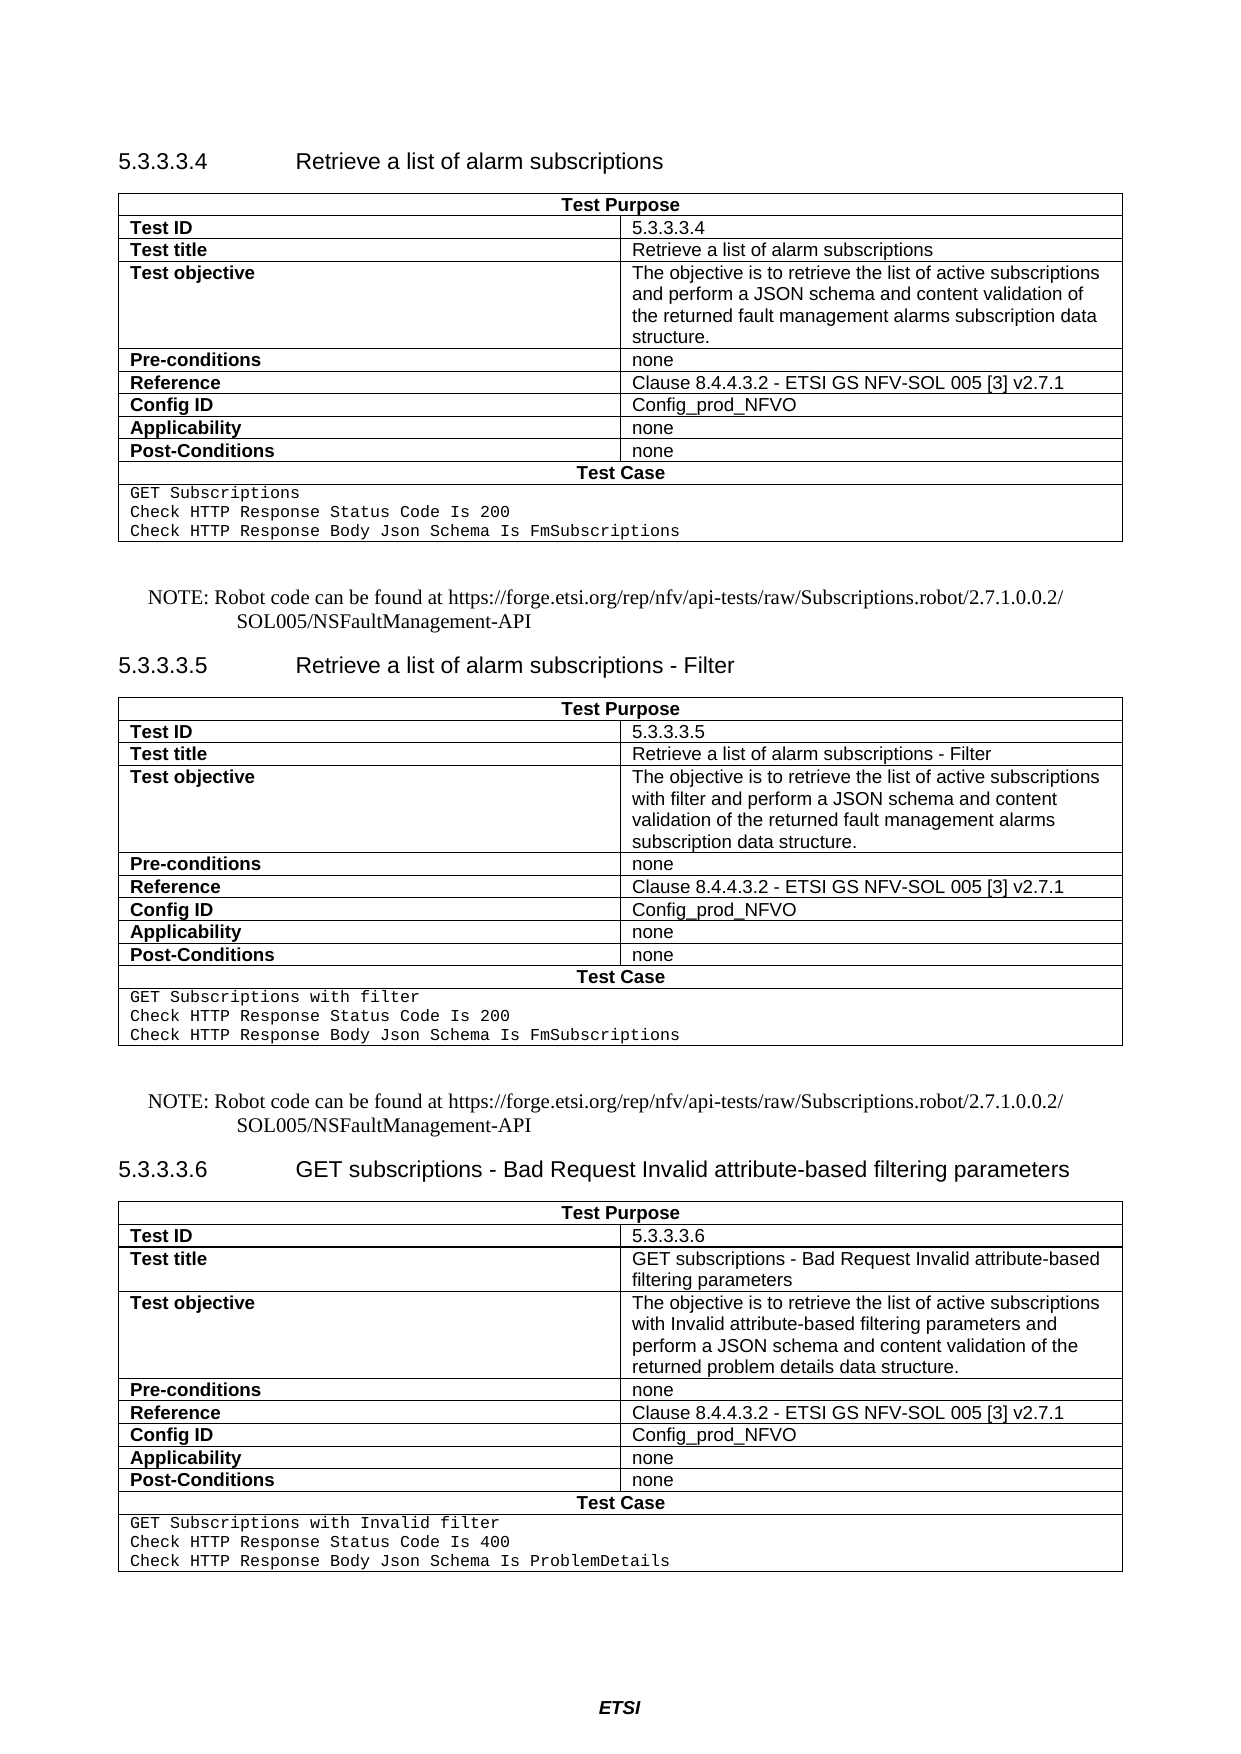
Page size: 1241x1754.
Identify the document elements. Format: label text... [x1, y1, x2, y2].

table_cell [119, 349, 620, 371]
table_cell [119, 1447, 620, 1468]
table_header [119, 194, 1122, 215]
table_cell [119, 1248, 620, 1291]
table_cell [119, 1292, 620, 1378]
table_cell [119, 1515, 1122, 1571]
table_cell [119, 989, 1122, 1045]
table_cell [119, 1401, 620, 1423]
subtitle 5.3.3.3.6 GET subscriptions - Bad Request Invalid attribute-based filtering parameters [118, 1156, 1122, 1182]
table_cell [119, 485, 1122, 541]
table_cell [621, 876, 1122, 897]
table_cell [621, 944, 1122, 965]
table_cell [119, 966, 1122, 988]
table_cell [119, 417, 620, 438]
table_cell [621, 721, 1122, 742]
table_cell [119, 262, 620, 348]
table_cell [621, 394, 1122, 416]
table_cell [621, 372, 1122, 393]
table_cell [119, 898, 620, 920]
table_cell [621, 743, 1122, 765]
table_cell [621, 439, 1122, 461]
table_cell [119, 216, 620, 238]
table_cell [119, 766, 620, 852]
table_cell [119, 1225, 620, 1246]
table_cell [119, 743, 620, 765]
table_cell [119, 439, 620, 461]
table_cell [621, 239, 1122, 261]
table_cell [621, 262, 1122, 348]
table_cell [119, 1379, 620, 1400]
subtitle 5.3.3.3.5 Retrieve a list of alarm subscriptions - Filter [118, 652, 1122, 678]
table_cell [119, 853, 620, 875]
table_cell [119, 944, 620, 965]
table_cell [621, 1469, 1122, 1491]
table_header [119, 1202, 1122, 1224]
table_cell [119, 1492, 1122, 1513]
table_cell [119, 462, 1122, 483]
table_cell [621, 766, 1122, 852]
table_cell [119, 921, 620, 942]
subtitle 5.3.3.3.4 Retrieve a list of alarm subscriptions [118, 148, 1122, 174]
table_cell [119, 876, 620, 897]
text NOTE: Robot code can be found at https://forge.etsi.org/rep/nfv/api-tests/raw/Subscriptions.robot/2.7.1.0.0.2/SOL005/NSFaultManagement-API [148, 1089, 1122, 1137]
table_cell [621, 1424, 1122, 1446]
text NOTE: Robot code can be found at https://forge.etsi.org/rep/nfv/api-tests/raw/Subscriptions.robot/2.7.1.0.0.2/SOL005/NSFaultManagement-API [148, 585, 1122, 633]
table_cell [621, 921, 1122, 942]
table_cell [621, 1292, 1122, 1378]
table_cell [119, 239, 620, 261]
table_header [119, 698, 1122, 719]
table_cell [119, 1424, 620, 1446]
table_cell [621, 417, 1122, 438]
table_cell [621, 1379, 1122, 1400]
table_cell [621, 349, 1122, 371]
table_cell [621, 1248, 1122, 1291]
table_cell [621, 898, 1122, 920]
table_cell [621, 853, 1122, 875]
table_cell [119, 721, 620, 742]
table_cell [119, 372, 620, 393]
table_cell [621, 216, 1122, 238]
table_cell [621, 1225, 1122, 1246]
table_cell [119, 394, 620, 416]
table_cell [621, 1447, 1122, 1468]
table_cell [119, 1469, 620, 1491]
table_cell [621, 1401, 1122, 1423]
